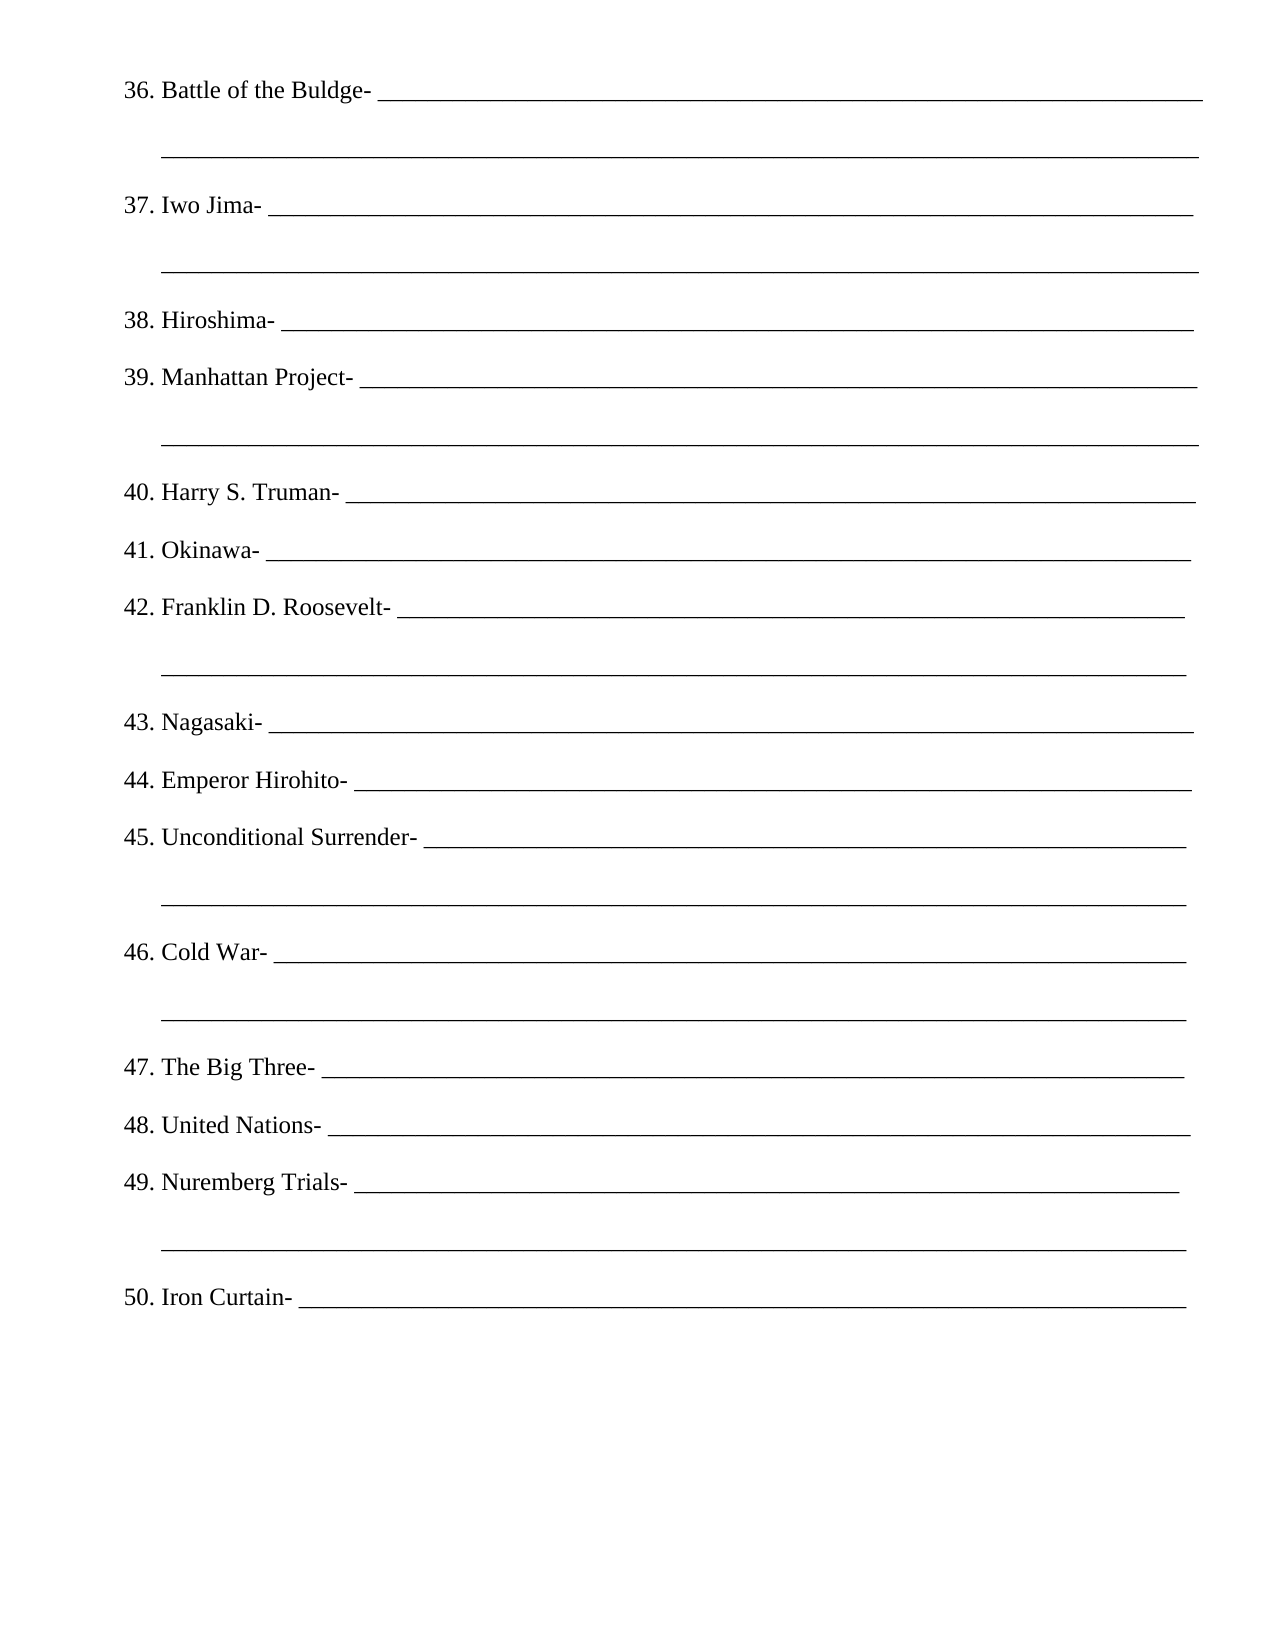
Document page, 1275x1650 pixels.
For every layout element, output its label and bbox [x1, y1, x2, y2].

table_header [75, 75, 1275, 1455]
